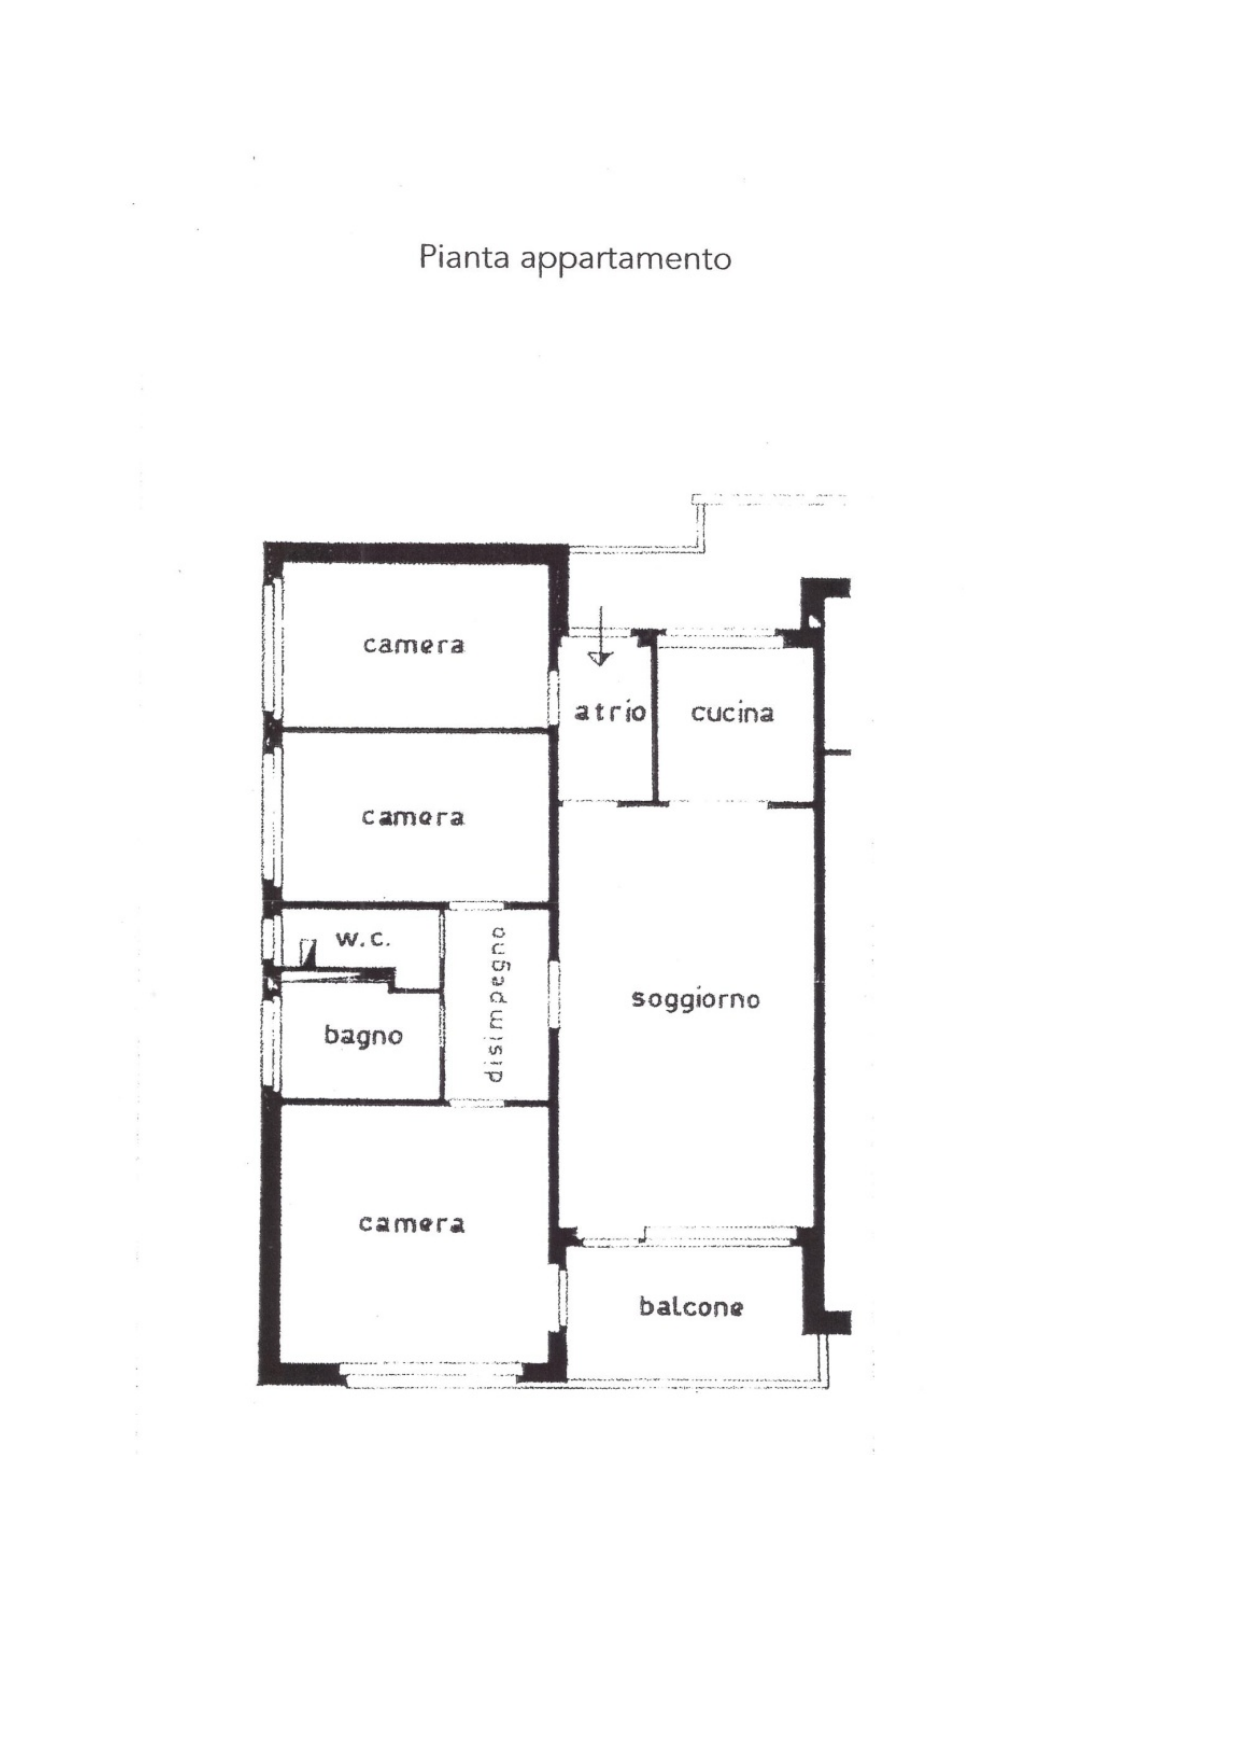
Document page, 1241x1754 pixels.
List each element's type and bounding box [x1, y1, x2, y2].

picture [118, 118, 967, 1455]
